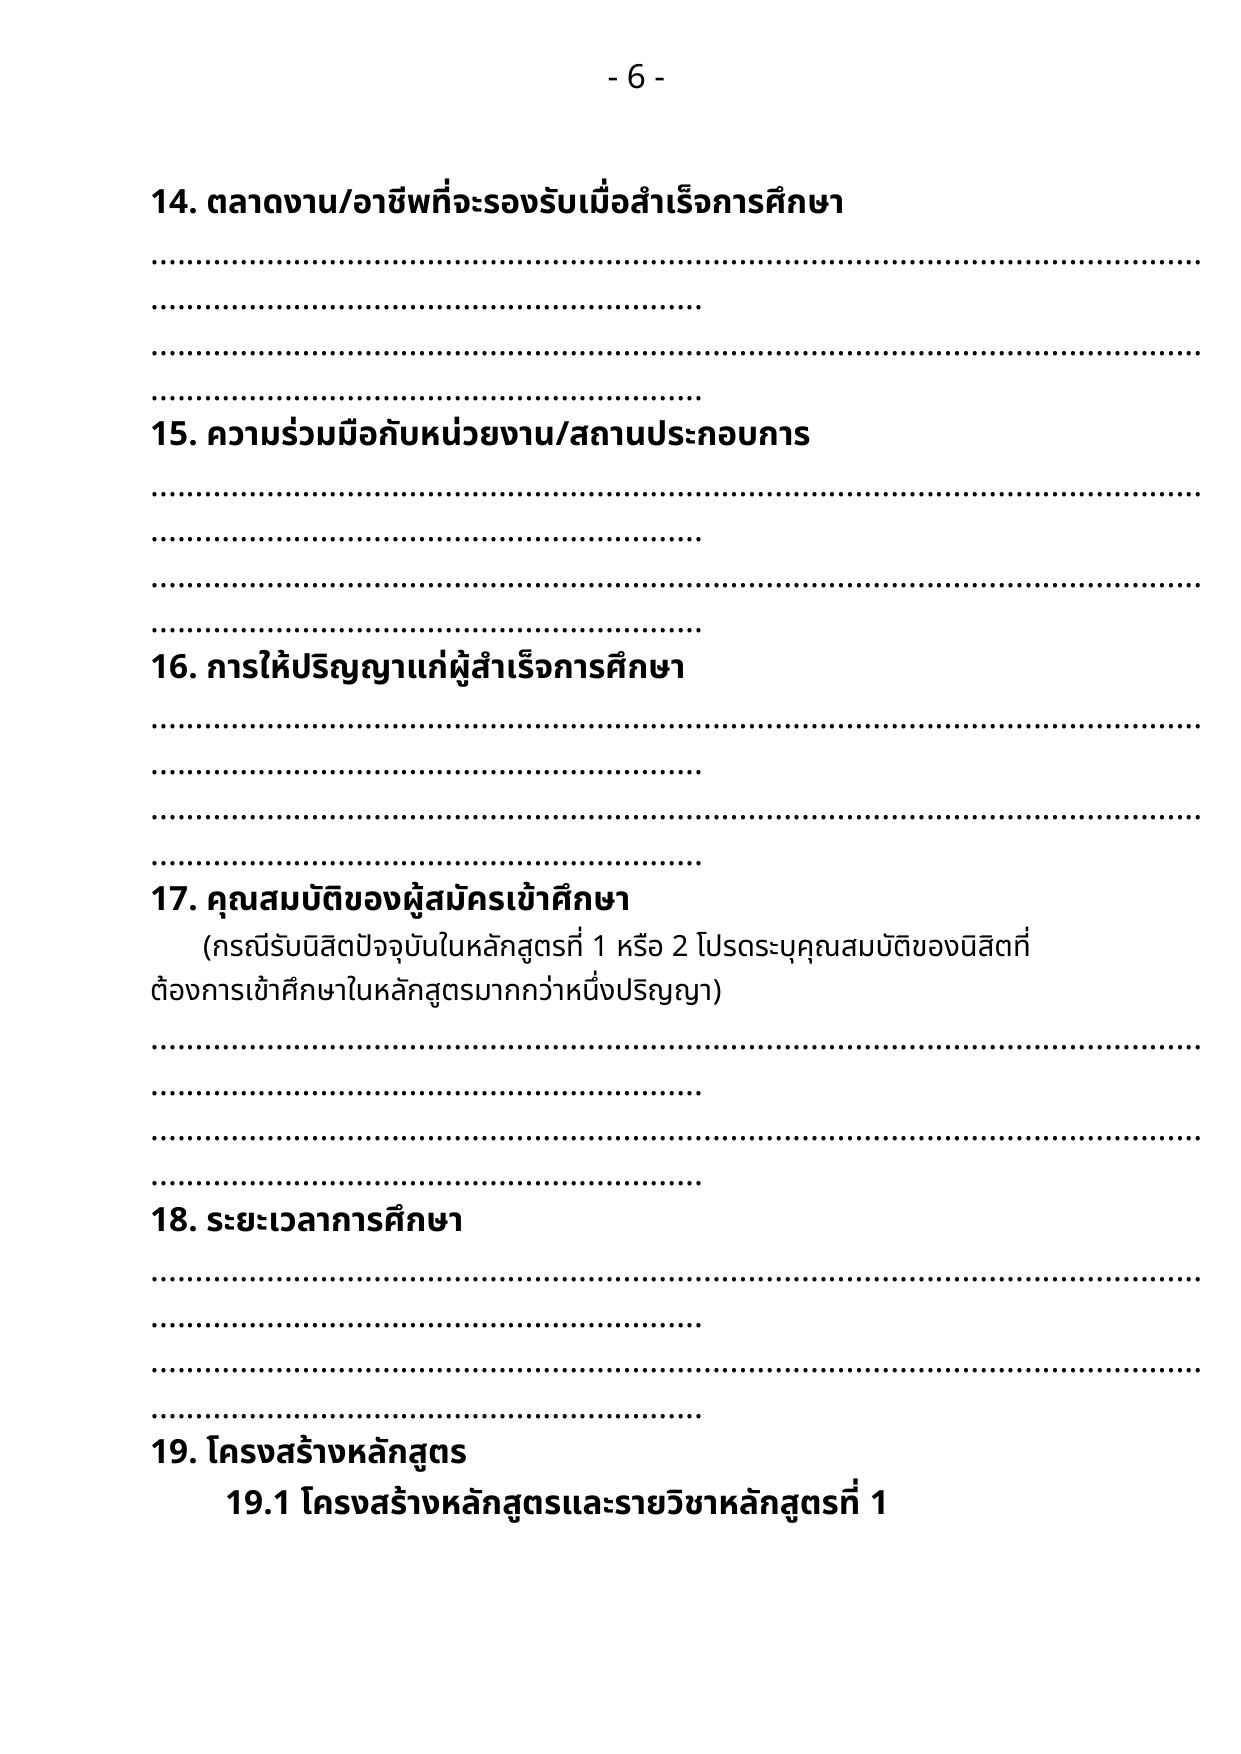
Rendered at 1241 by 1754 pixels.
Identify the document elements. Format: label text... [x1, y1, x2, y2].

text 17. คุณสมบัติของผู้สมัครเข้าศึกษา [150, 875, 1122, 925]
text 16. การให้ปริญญาแก่ผู้สำเร็จการศึกษา [150, 642, 1206, 693]
text 14. ตลาดงาน/อาชีพที่จะรองรับเมื่อสำเร็จการศึกษา [150, 178, 1126, 228]
text 19. โครงสร้างหลักสูตร [150, 1428, 1122, 1478]
text 18. ระยะเวลาการศึกษา [150, 1196, 1206, 1246]
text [150, 228, 1206, 319]
text 15. ความร่วมมือกับหน่วยงาน/สถานประกอบการ [150, 410, 1126, 461]
text 19.1 โครงสร้างหลักสูตรและรายวิชาหลักสูตรที่ 1 [209, 1478, 1122, 1529]
text (กรณีรับนิสิตปัจจุบันในหลักสูตรที่ 1 หรือ 2 โปรดระบุคุณสมบัติของนิสิตที่ต้องการเข้าศึกษาในหลักสูตรมากกว่าหนึ่งปริญญา) [150, 925, 1122, 1014]
